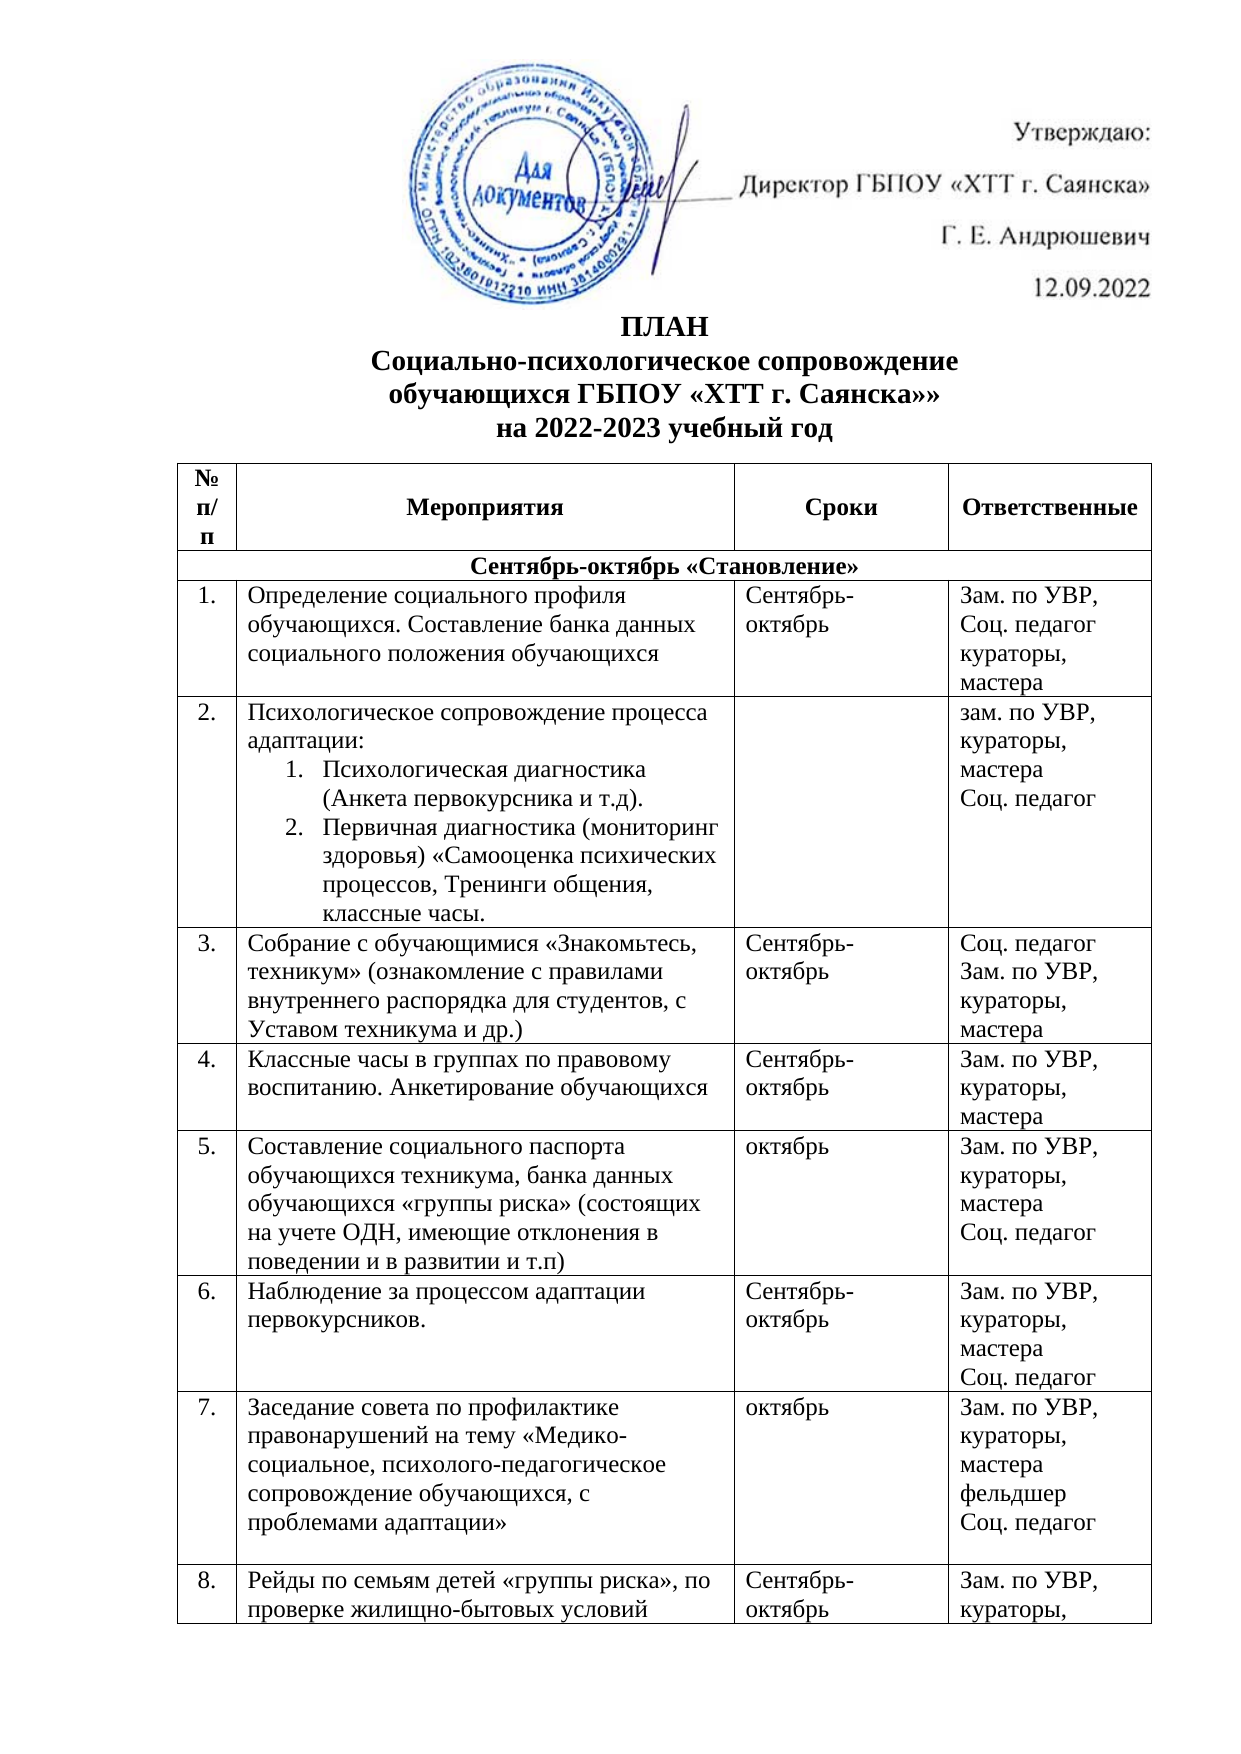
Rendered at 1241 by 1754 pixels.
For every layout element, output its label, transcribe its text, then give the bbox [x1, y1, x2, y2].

table_cell октябрь [735, 1131, 948, 1275]
table_cell Психологическое сопровождение процесса адаптации: Психологическая диагностика (Анкета первокурсника и т.д). Первичная диагностика (мониторинг здоровья) «Самооценка психических процессов, Тренинги общения, классные часы. [237, 697, 734, 927]
table_cell Сентябрь-октябрь [735, 581, 948, 696]
table_header Сроки [735, 464, 948, 550]
table_cell Сентябрь-октябрь [735, 928, 948, 1043]
table_cell зам. по УВР, кураторы, мастера Соц. педагог [949, 697, 1151, 927]
table_header Мероприятия [237, 464, 734, 550]
table_cell 6. [178, 1276, 236, 1391]
table_cell 3. [178, 928, 236, 1043]
table_cell Составление социального паспорта обучающихся техникума, банка данных обучающихся «группы риска» (состоящих на учете ОДН, имеющие отклонения в поведении и в развитии и т.п) [237, 1131, 734, 1275]
table_cell Зам. по УВР, кураторы, мастера фельдшер Соц. педагог [949, 1392, 1151, 1564]
table_cell Зам. по УВР, кураторы, мастера Соц. педагог [949, 1276, 1151, 1391]
table_cell Заседание совета по профилактике правонарушений на тему «Медико-социальное, психолого-педагогическое сопровождение обучающихся, с проблемами адаптации» [237, 1392, 734, 1564]
table_header № п/п [178, 464, 236, 550]
table_cell Зам. по УВР, кураторы, мастера Соц. педагог [949, 1131, 1151, 1275]
text Социально-психологическое сопровождение [177, 343, 1152, 376]
table_cell Определение социального профиля обучающихся. Составление банка данных социального положения обучающихся [237, 581, 734, 696]
table_cell 5. [178, 1131, 236, 1275]
table_cell 7. [178, 1392, 236, 1564]
table_cell 8. [178, 1565, 236, 1623]
table_cell Собрание с обучающимися «Знакомьтесь, техникум» (ознакомление с правилами внутреннего распорядка для студентов, с Уставом техникума и др.) [237, 928, 734, 1043]
table_header Ответственные [949, 464, 1151, 550]
picture [401, 59, 1152, 310]
table_cell Сентябрь-октябрь [735, 1276, 948, 1391]
table_cell октябрь [735, 1392, 948, 1564]
text на 2022-2023 учебный год [177, 410, 1152, 443]
table_cell Соц. педагог Зам. по УВР, кураторы, мастера [949, 928, 1151, 1043]
text ПЛАН [177, 309, 1152, 343]
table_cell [949, 1565, 1151, 1623]
table_cell [735, 697, 948, 927]
table_cell 1. [178, 581, 236, 696]
table_cell Классные часы в группах по правовому воспитанию. Анкетирование обучающихся [237, 1044, 734, 1130]
table_cell 2. [178, 697, 236, 927]
table_cell 4. [178, 1044, 236, 1130]
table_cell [237, 1565, 734, 1623]
table_cell Зам. по УВР, Соц. педагог кураторы, мастера [949, 581, 1151, 696]
table_cell Сентябрь-октябрь «Становление» [178, 551, 1151, 579]
table_cell Сентябрь-октябрь [735, 1565, 948, 1623]
table_cell Наблюдение за процессом адаптации первокурсников. [237, 1276, 734, 1391]
table_cell Сентябрь-октябрь [735, 1044, 948, 1130]
table_cell Зам. по УВР, кураторы, мастера [949, 1044, 1151, 1130]
text обучающихся ГБПОУ «ХТТ г. Саянска»» [177, 376, 1152, 410]
